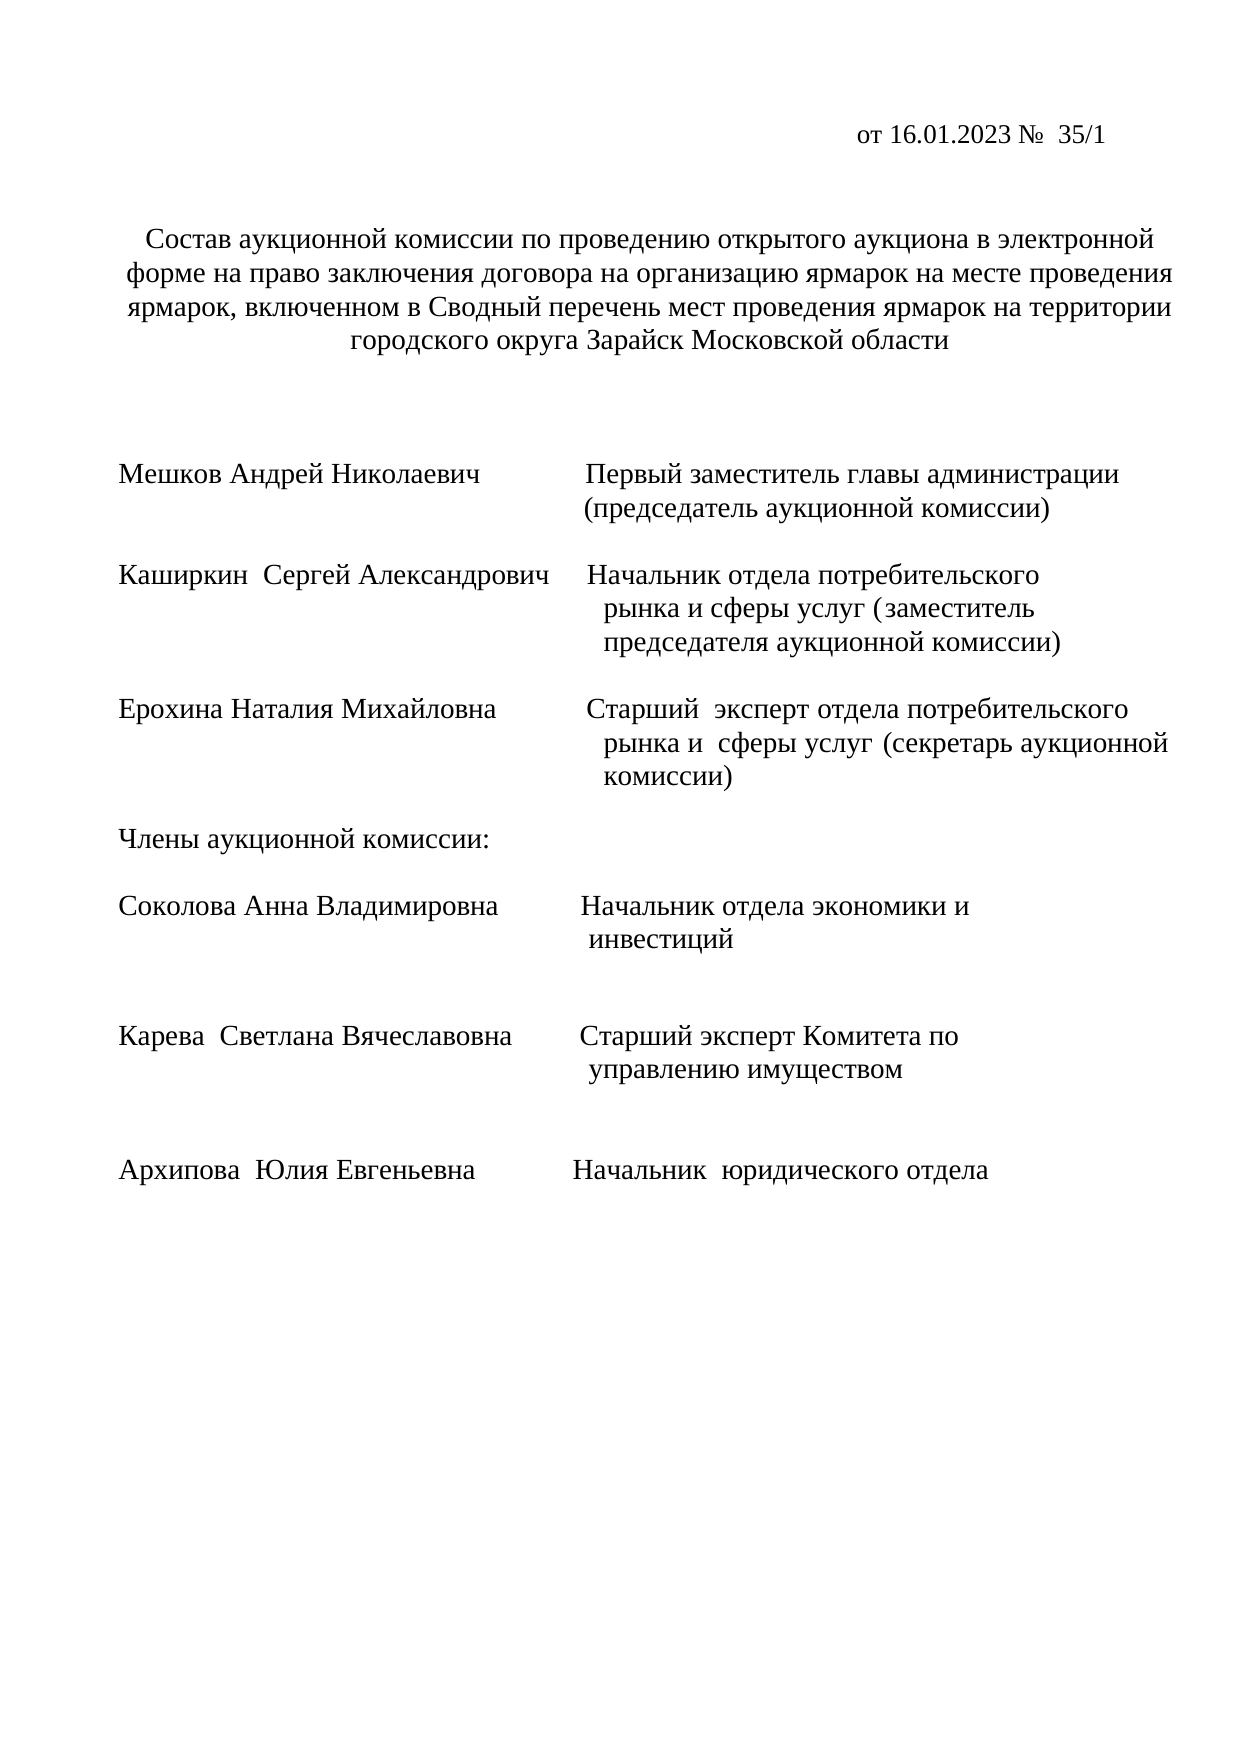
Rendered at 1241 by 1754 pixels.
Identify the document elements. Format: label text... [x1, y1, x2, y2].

text Карева Светлана Вячеславовна Старший эксперт Комитета по [118, 1018, 1181, 1051]
text Архипова Юлия Евгеньевна Начальник юридического отдела [118, 1152, 1181, 1186]
text Члены аукционной комиссии: [118, 821, 1181, 854]
text Состав аукционной комиссии по проведению открытого аукциона в электронной форме на право заключения договора на организацию ярмарок на месте проведения ярмарок, включенном в Сводный перечень мест проведения ярмарок на территории городского округа Зарайск Московской области [118, 222, 1181, 356]
text управлению имуществом [118, 1051, 1181, 1085]
text Ерохина Наталия Михайловна Старший эксперт отдела потребительского [118, 691, 1181, 725]
text рынка и сферы услуг (заместитель [118, 591, 1181, 624]
text от 16.01.2023 № 35/1 [118, 118, 1181, 149]
text Соколова Анна Владимировна Начальник отдела экономики и [118, 888, 1181, 922]
text Каширкин Сергей Александрович Начальник отдела потребительского [118, 557, 1181, 591]
text председателя аукционной комиссии) [118, 624, 1181, 658]
text инвестиций [118, 922, 1181, 955]
text комиссии) [118, 758, 1181, 792]
text Мешков Андрей Николаевич Первый заместитель главы администрации (председатель аукционной комиссии) [118, 457, 1181, 524]
text рынка и сферы услуг (секретарь аукционной [118, 725, 1181, 758]
